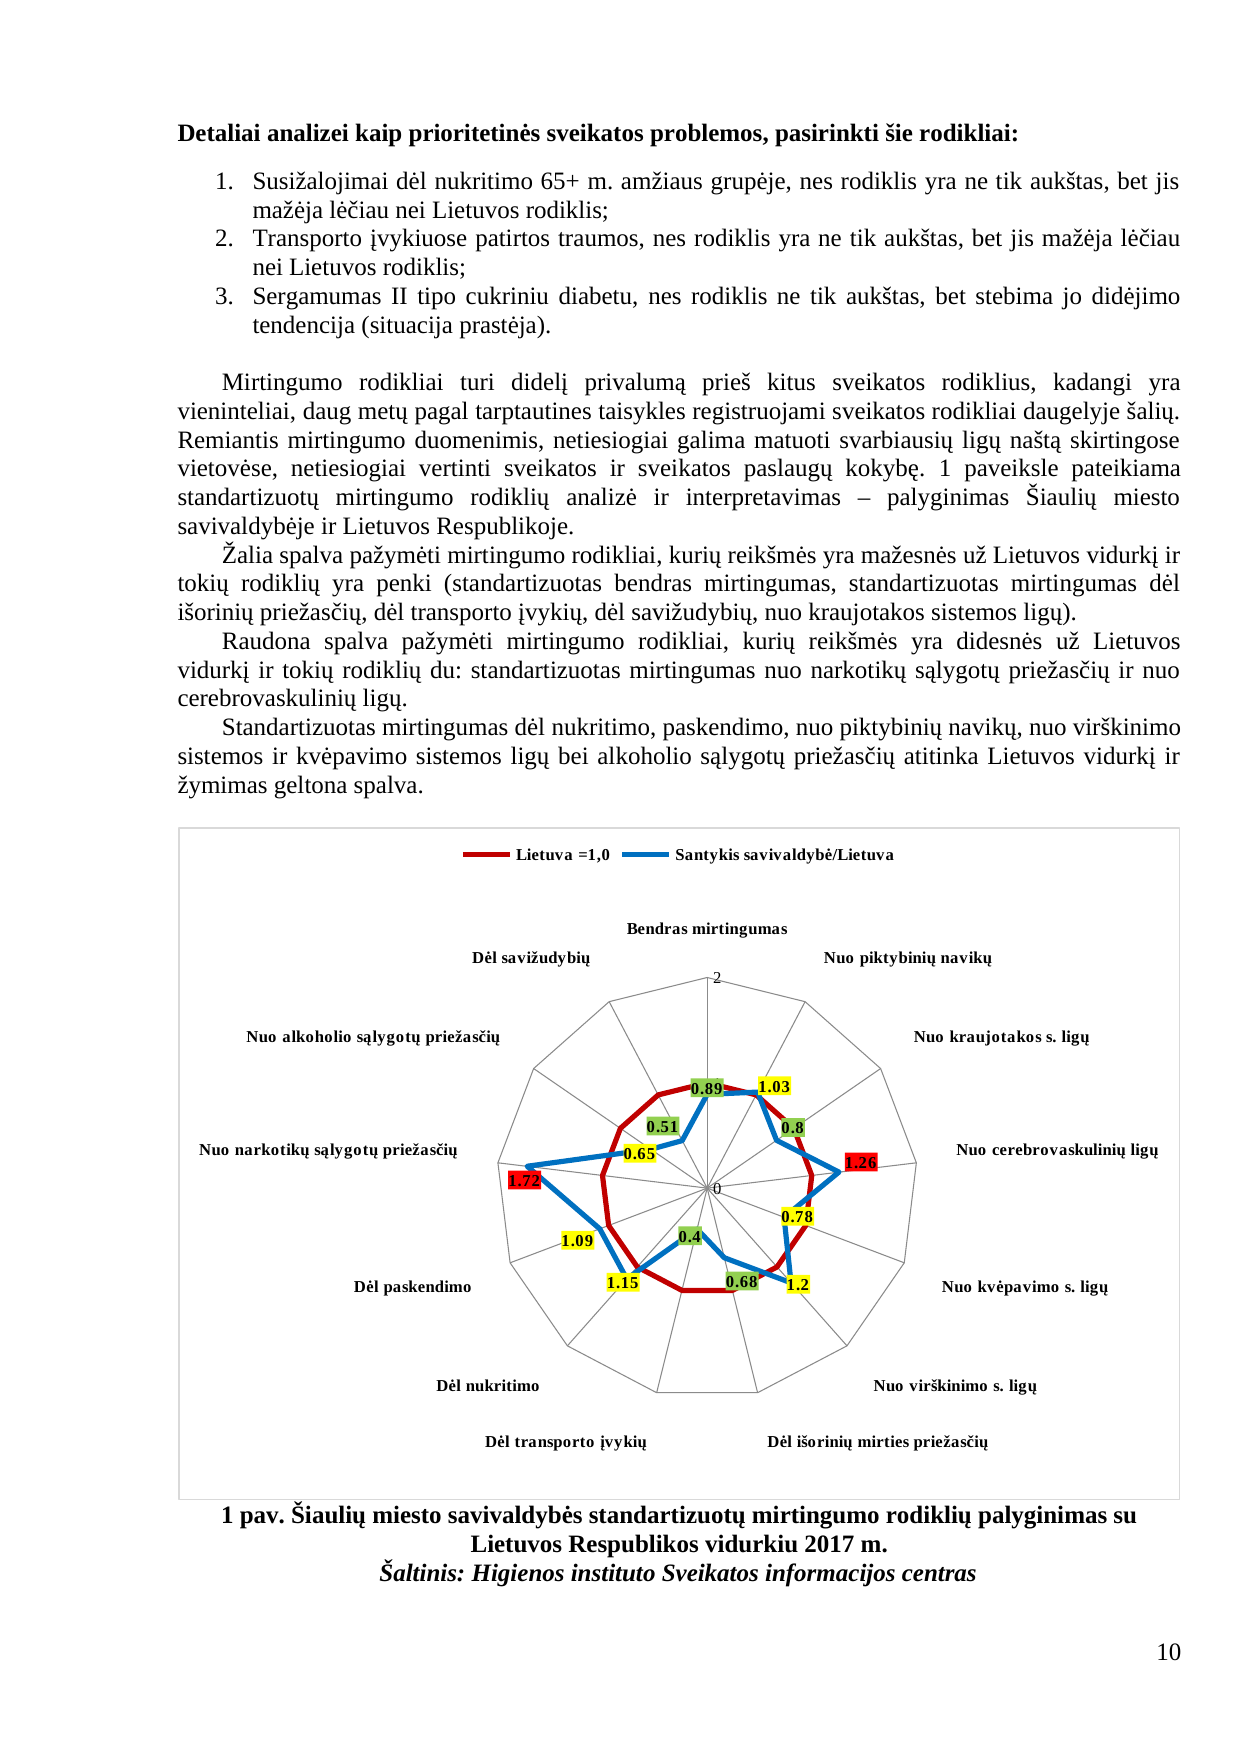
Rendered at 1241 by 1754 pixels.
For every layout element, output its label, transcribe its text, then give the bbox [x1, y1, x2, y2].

text Raudona spalva pažymėti mirtingumo rodikliai, kurių reikšmės yra didesnės už Lietuvos vidurkį ir tokių rodiklių du: standartizuotas mirtingumas nuo narkotikų sąlygotų priežasčių ir nuo cerebrovaskulinių ligų. [177, 626, 1181, 712]
list Sergamumas II tipo cukriniu diabetu, nes rodiklis ne tik aukštas, bet stebima jo didėjimo tendencija (situacija prastėja). [215, 281, 1181, 338]
text Standartizuotas mirtingumas dėl nukritimo, paskendimo, nuo piktybinių navikų, nuo virškinimo sistemos ir kvėpavimo sistemos ligų bei alkoholio sąlygotų priežasčių atitinka Lietuvos vidurkį ir žymimas geltona spalva. [177, 712, 1181, 798]
text Žalia spalva pažymėti mirtingumo rodikliai, kurių reikšmės yra mažesnės už Lietuvos vidurkį ir tokių rodiklių yra penki (standartizuotas bendras mirtingumas, standartizuotas mirtingumas dėl išorinių priežasčių, dėl transporto įvykių, dėl savižudybių, nuo kraujotakos sistemos ligų). [177, 540, 1181, 626]
list Transporto įvykiuose patirtos traumos, nes rodiklis yra ne tik aukštas, bet jis mažėja lėčiau nei Lietuvos rodiklis; [215, 223, 1181, 281]
list Susižalojimai dėl nukritimo 65+ m. amžiaus grupėje, nes rodiklis yra ne tik aukštas, bet jis mažėja lėčiau nei Lietuvos rodiklis; [215, 166, 1181, 223]
text Mirtingumo rodikliai turi didelį privalumą prieš kitus sveikatos rodiklius, kadangi yra vieninteliai, daug metų pagal tarptautines taisykles registruojami sveikatos rodikliai daugelyje šalių. Remiantis mirtingumo duomenimis, netiesiogiai galima matuoti svarbiausių ligų naštą skirtingose vietovėse, netiesiogiai vertinti sveikatos ir sveikatos paslaugų kokybę. 1 paveiksle pateikiama standartizuotų mirtingumo rodiklių analizė ir interpretavimas – palyginimas Šiaulių miesto savivaldybėje ir Lietuvos Respublikoje. [177, 367, 1181, 540]
text Šaltinis: Higienos instituto Sveikatos informacijos centras [177, 1558, 1181, 1587]
text Detaliai analizei kaip prioritetinės sveikatos problemos, pasirinkti šie rodikliai: [177, 118, 1181, 147]
text 1 pav. Šiaulių miesto savivaldybės standartizuotų mirtingumo rodiklių palyginimas su Lietuvos Respublikos vidurkiu 2017 m. [177, 1501, 1181, 1558]
